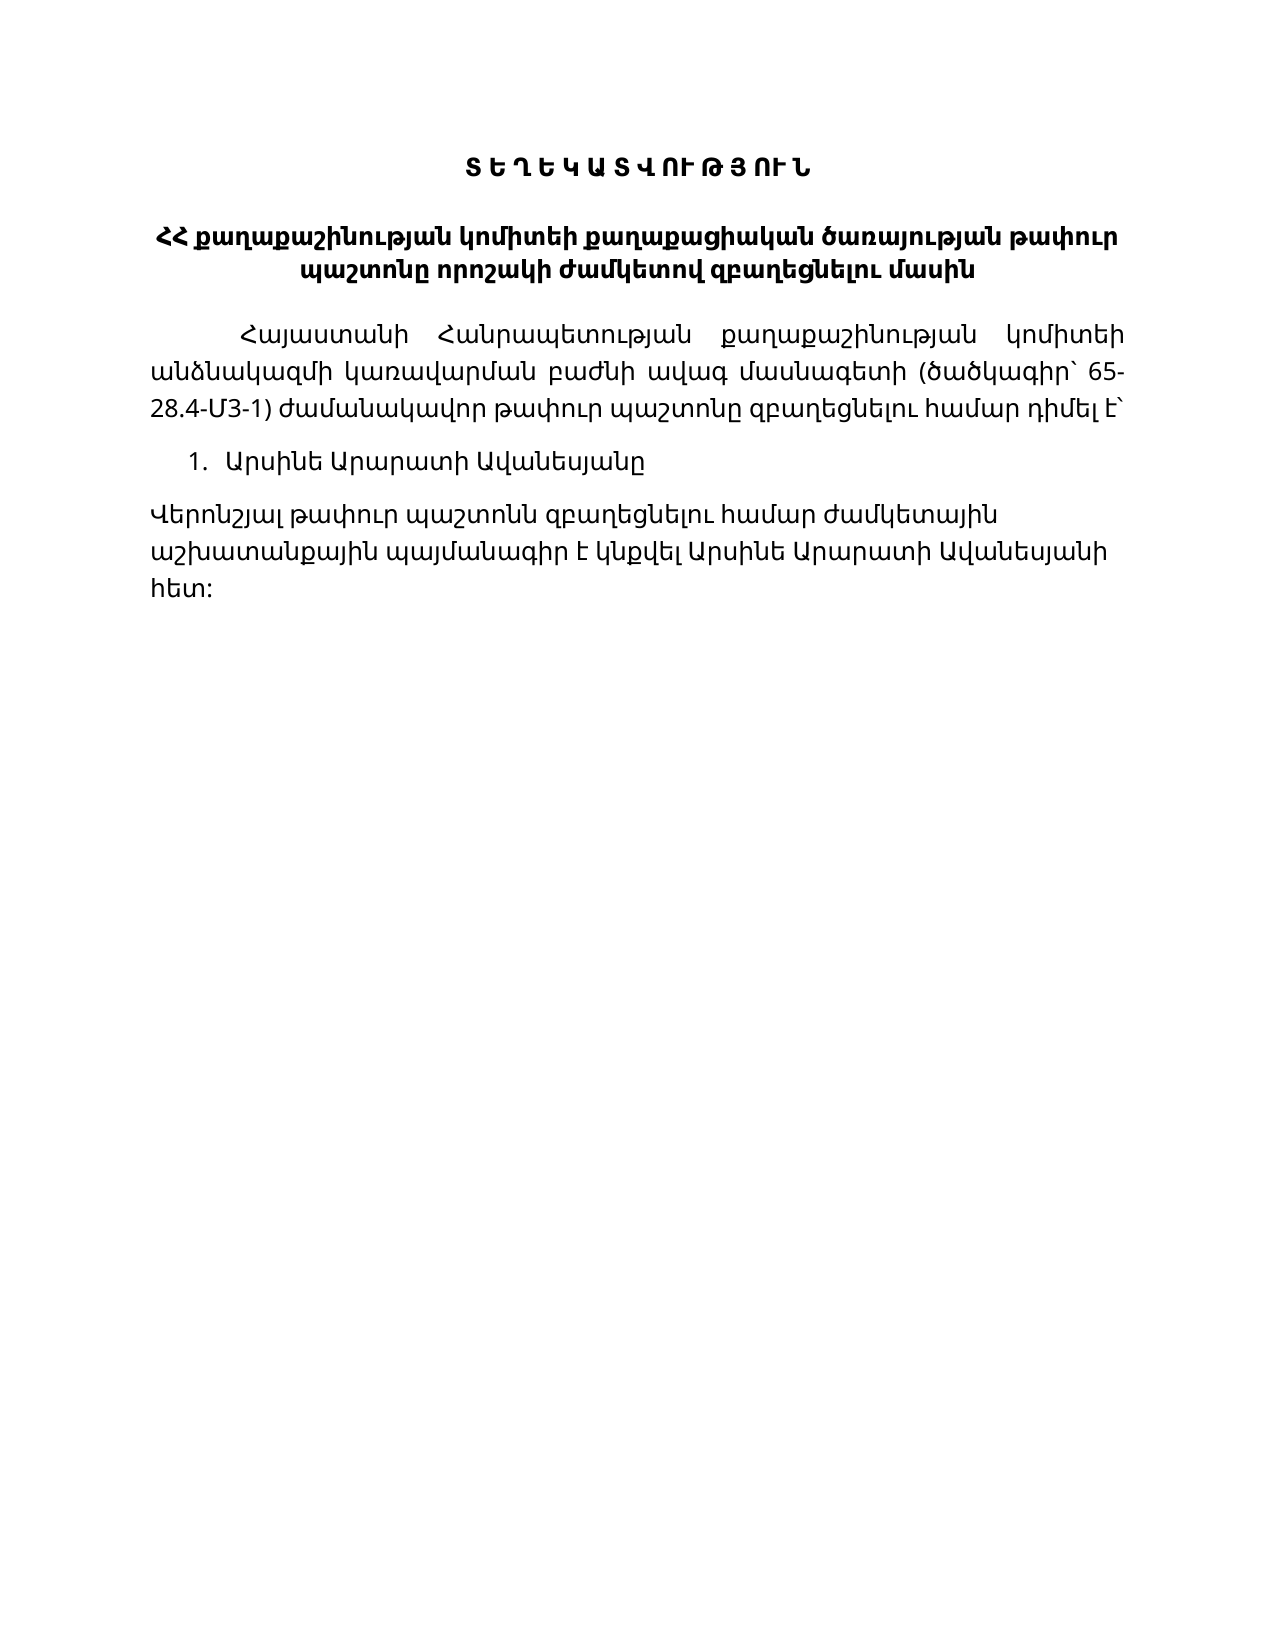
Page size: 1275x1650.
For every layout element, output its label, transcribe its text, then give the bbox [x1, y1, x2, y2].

list Արսինե Արարատի Ավանեսյանը [187, 444, 1125, 478]
text Վերոնշյալ թափուր պաշտոնն զբաղեցնելու համար ժամկետային աշխատանքային պայմանագիր է կնքվել Արսինե Արարատի Ավանեսյանի հետ: [150, 497, 1125, 605]
text Հայաստանի Հանրապետության քաղաքաշինության կոմիտեի անձնակազմի կառավարման բաժնի ավագ մասնագետի (ծածկագիր` 65-28.4-Մ3-1) ժամանակավոր թափուր պաշտոնը զբաղեցնելու համար դիմել է՝ [150, 317, 1125, 424]
text Տ Ե Ղ Ե Կ Ա Տ Վ ՈՒ Թ Յ ՈՒ Ն ՀՀ քաղաքաշինության կոմիտեի քաղաքացիական ծառայության թափուր պաշտոնը որոշակի ժամկետով զբաղեցնելու մասին [150, 150, 1125, 317]
